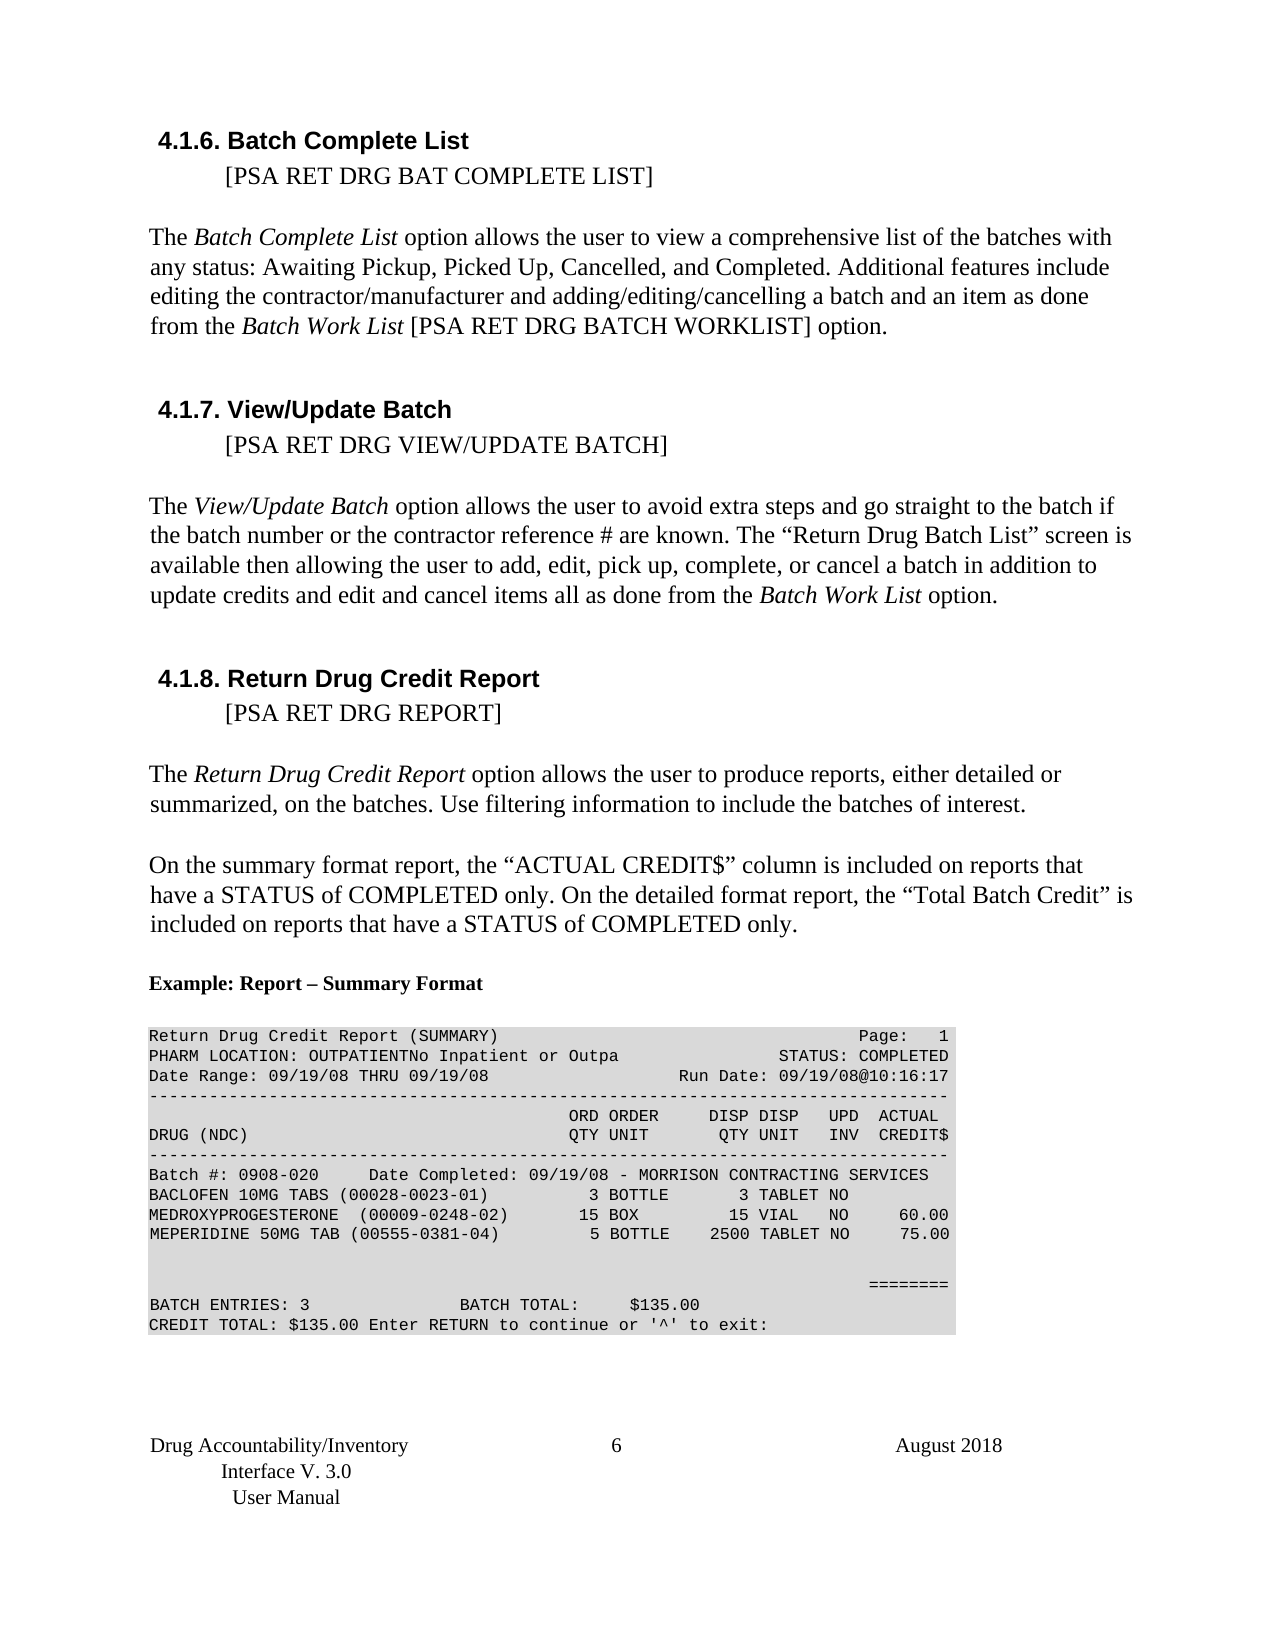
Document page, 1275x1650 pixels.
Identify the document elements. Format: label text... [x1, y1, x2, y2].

text Batch #: 0908-020 Date Completed: 09/19/08 - MORRISON CONTRACTING SERVICES [148, 1167, 956, 1186]
text [PSA RET DRG BAT COMPLETE LIST] [225, 161, 1141, 190]
text Return Drug Credit Report (SUMMARY) Page: 1 [148, 1027, 956, 1046]
text BACLOFEN 10MG TABS (00028-0023-01) 3 BOTTLE 3 TABLET NO [148, 1187, 956, 1206]
text PHARM LOCATION: OUTPATIENTNo Inpatient or Outpa STATUS: COMPLETED [148, 1047, 956, 1066]
text Example: Report – Summary Format [148, 971, 1143, 994]
text The View/Update Batch option allows the user to avoid extra steps and go straight to the batch if the batch number or the contractor reference # are known. The “Return Drug Batch List” screen is available then allowing the user to add, edit, pick up, complete, or cancel a batch in addition to update credits and edit and cancel items all as done from the Batch Work List option. [149, 491, 1141, 608]
text -------------------------------------------------------------------------------- [148, 1087, 956, 1106]
text MEDROXYPROGESTERONE (00009-0248-02) 15 BOX 15 VIAL NO 60.00 MEPERIDINE 50MG TAB (00555-0381-04) 5 BOTTLE 2500 TABLET NO 75.00 [148, 1207, 956, 1245]
text [PSA RET DRG VIEW/UPDATE BATCH] [225, 430, 1141, 458]
text CREDIT TOTAL: $135.00 Enter RETURN to continue or '^' to exit: [148, 1316, 956, 1335]
subtitle 4.1.8. Return Drug Credit Report [158, 663, 1134, 692]
text The Return Drug Credit Report option allows the user to produce reports, either detailed or summarized, on the batches. Use filtering information to include the batches of interest. [149, 759, 1141, 818]
text [PSA RET DRG REPORT] [225, 698, 1141, 727]
text Date Range: 09/19/08 THRU 09/19/08 Run Date: 09/19/08@10:16:17 [148, 1067, 956, 1086]
text DRUG (NDC) QTY UNIT QTY UNIT INV CREDIT$ [148, 1127, 956, 1146]
text ORD ORDER DISP DISP UPD ACTUAL [148, 1107, 956, 1126]
text -------------------------------------------------------------------------------- [148, 1147, 956, 1166]
subtitle 4.1.6. Batch Complete List [158, 126, 1134, 155]
text On the summary format report, the “ACTUAL CREDIT$” column is included on reports that have a STATUS of COMPLETED only. On the detailed format report, the “Total Batch Credit” is included on reports that have a STATUS of COMPLETED only. [149, 850, 1134, 938]
text The Batch Complete List option allows the user to view a comprehensive list of the batches with any status: Awaiting Pickup, Picked Up, Cancelled, and Completed. Additional features include editing the contractor/manufacturer and adding/editing/cancelling a batch and an item as done from the Batch Work List [PSA RET DRG BATCH WORKLIST] option. [149, 222, 1141, 340]
subtitle 4.1.7. View/Update Batch [158, 395, 1134, 424]
text ======== BATCH ENTRIES: 3 BATCH TOTAL: $135.00 [148, 1277, 956, 1315]
